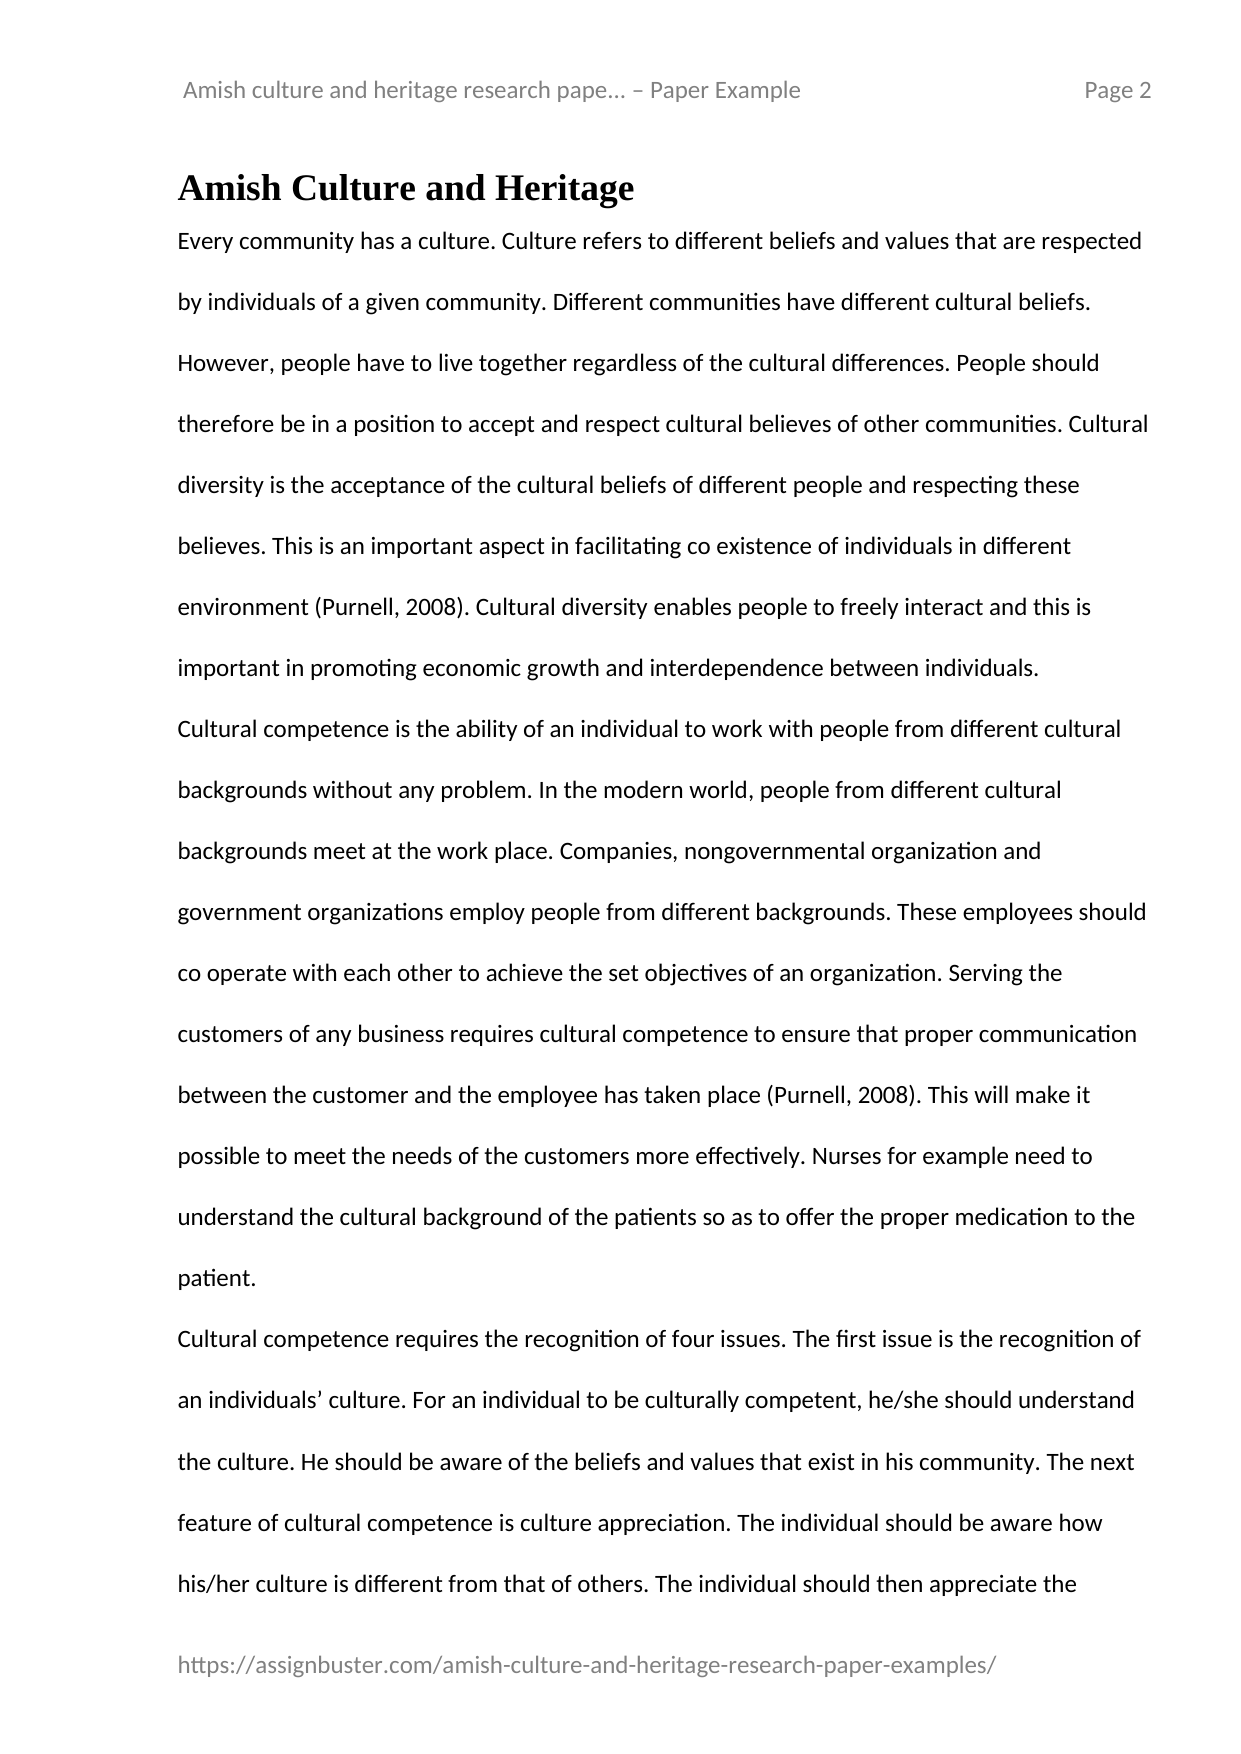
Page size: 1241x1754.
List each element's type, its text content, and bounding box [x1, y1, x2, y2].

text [177, 225, 1152, 1598]
subtitle Amish Culture and Heritage [177, 166, 1152, 209]
